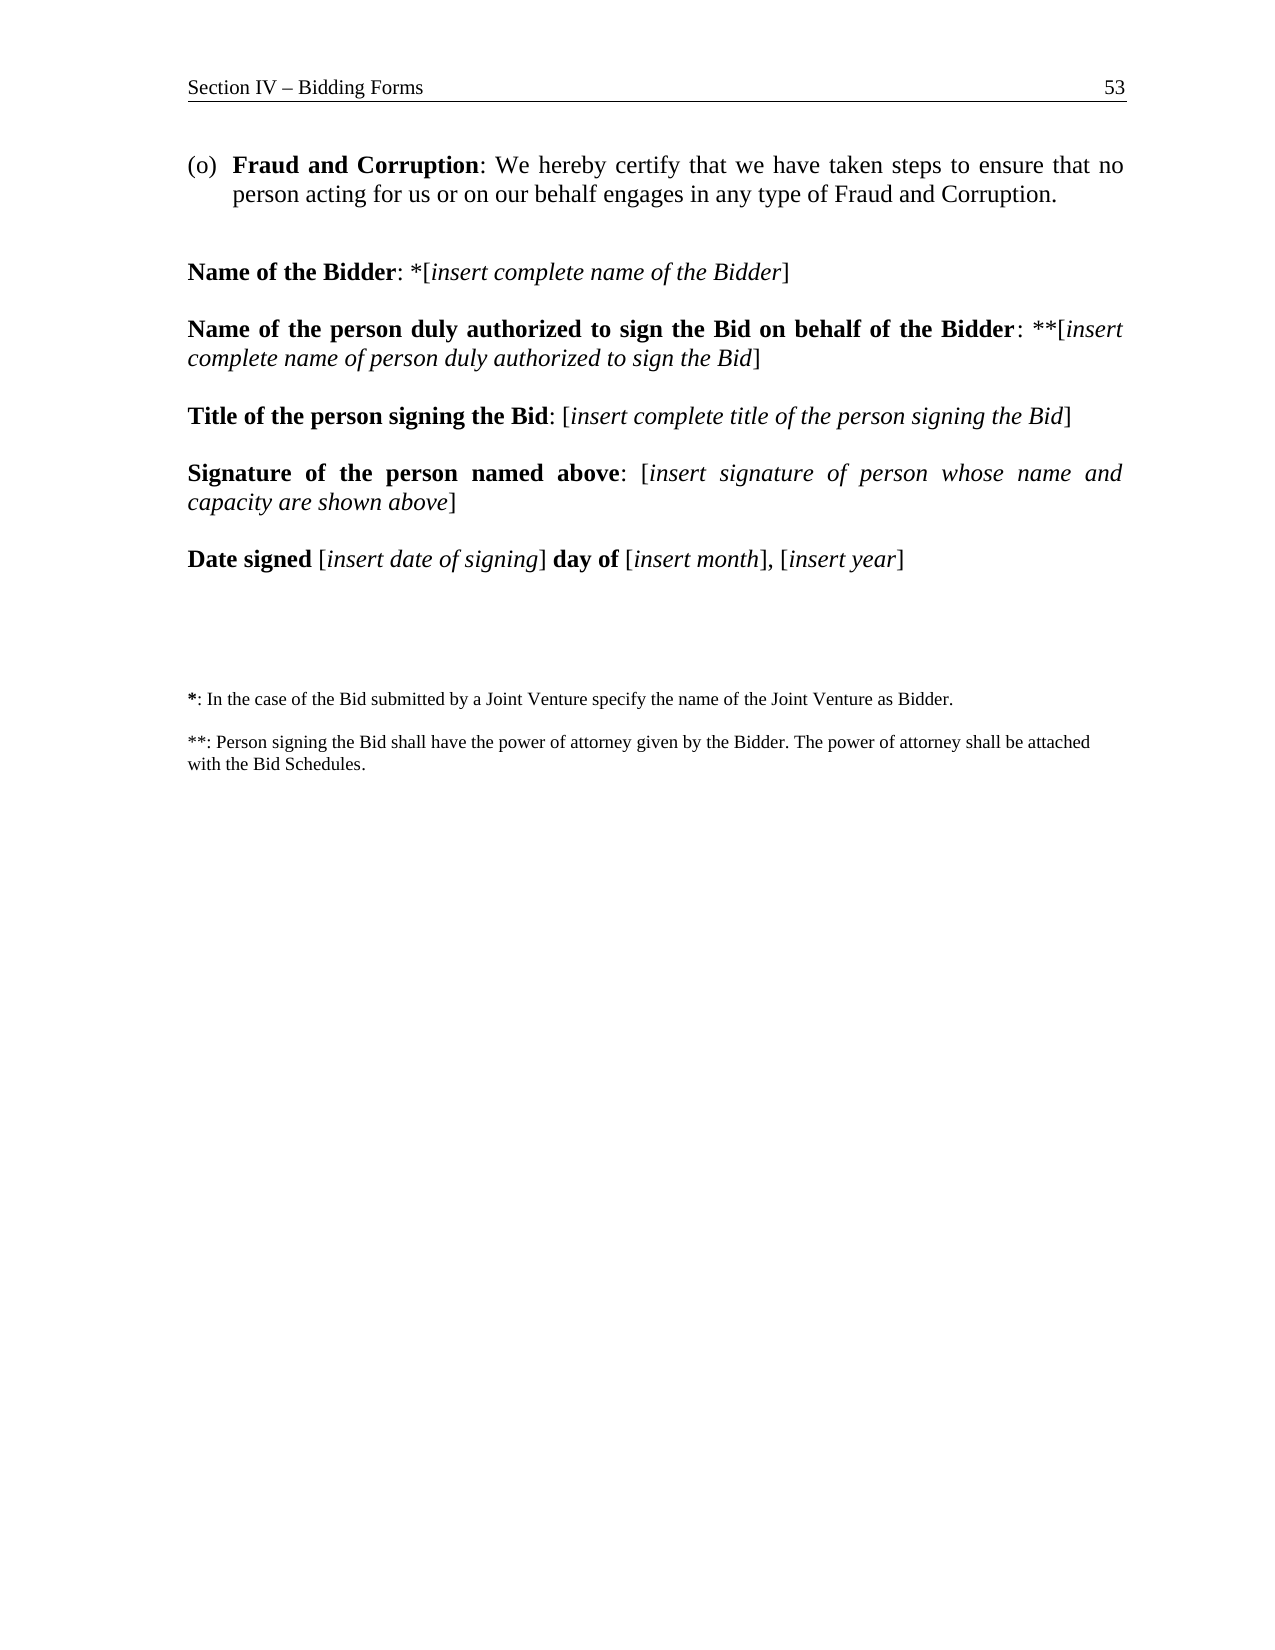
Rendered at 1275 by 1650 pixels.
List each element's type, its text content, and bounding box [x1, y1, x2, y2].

text **: Person signing the Bid shall have the power of attorney given by the Bidder. The power of attorney shall be attached with the Bid Schedules. [187, 731, 1125, 774]
list Fraud and Corruption: We hereby certify that we have taken steps to ensure that no person acting for us or on our behalf engages in any type of Fraud and Corruption. [187, 150, 1125, 207]
text Title of the person signing the Bid: [insert complete title of the person signing the Bid] [187, 401, 1125, 429]
text Date signed [insert date of signing] day of [insert month], [insert year] [187, 544, 1125, 573]
text Name of the person duly authorized to sign the Bid on behalf of the Bidder: **[insert complete name of person duly authorized to sign the Bid] [187, 314, 1125, 372]
text *: In the case of the Bid submitted by a Joint Venture specify the name of the Joint Venture as Bidder. [187, 688, 1125, 710]
text Signature of the person named above: [insert signature of person whose name and capacity are shown above] [187, 458, 1125, 516]
text Name of the Bidder: *[insert complete name of the Bidder] [187, 257, 1125, 286]
